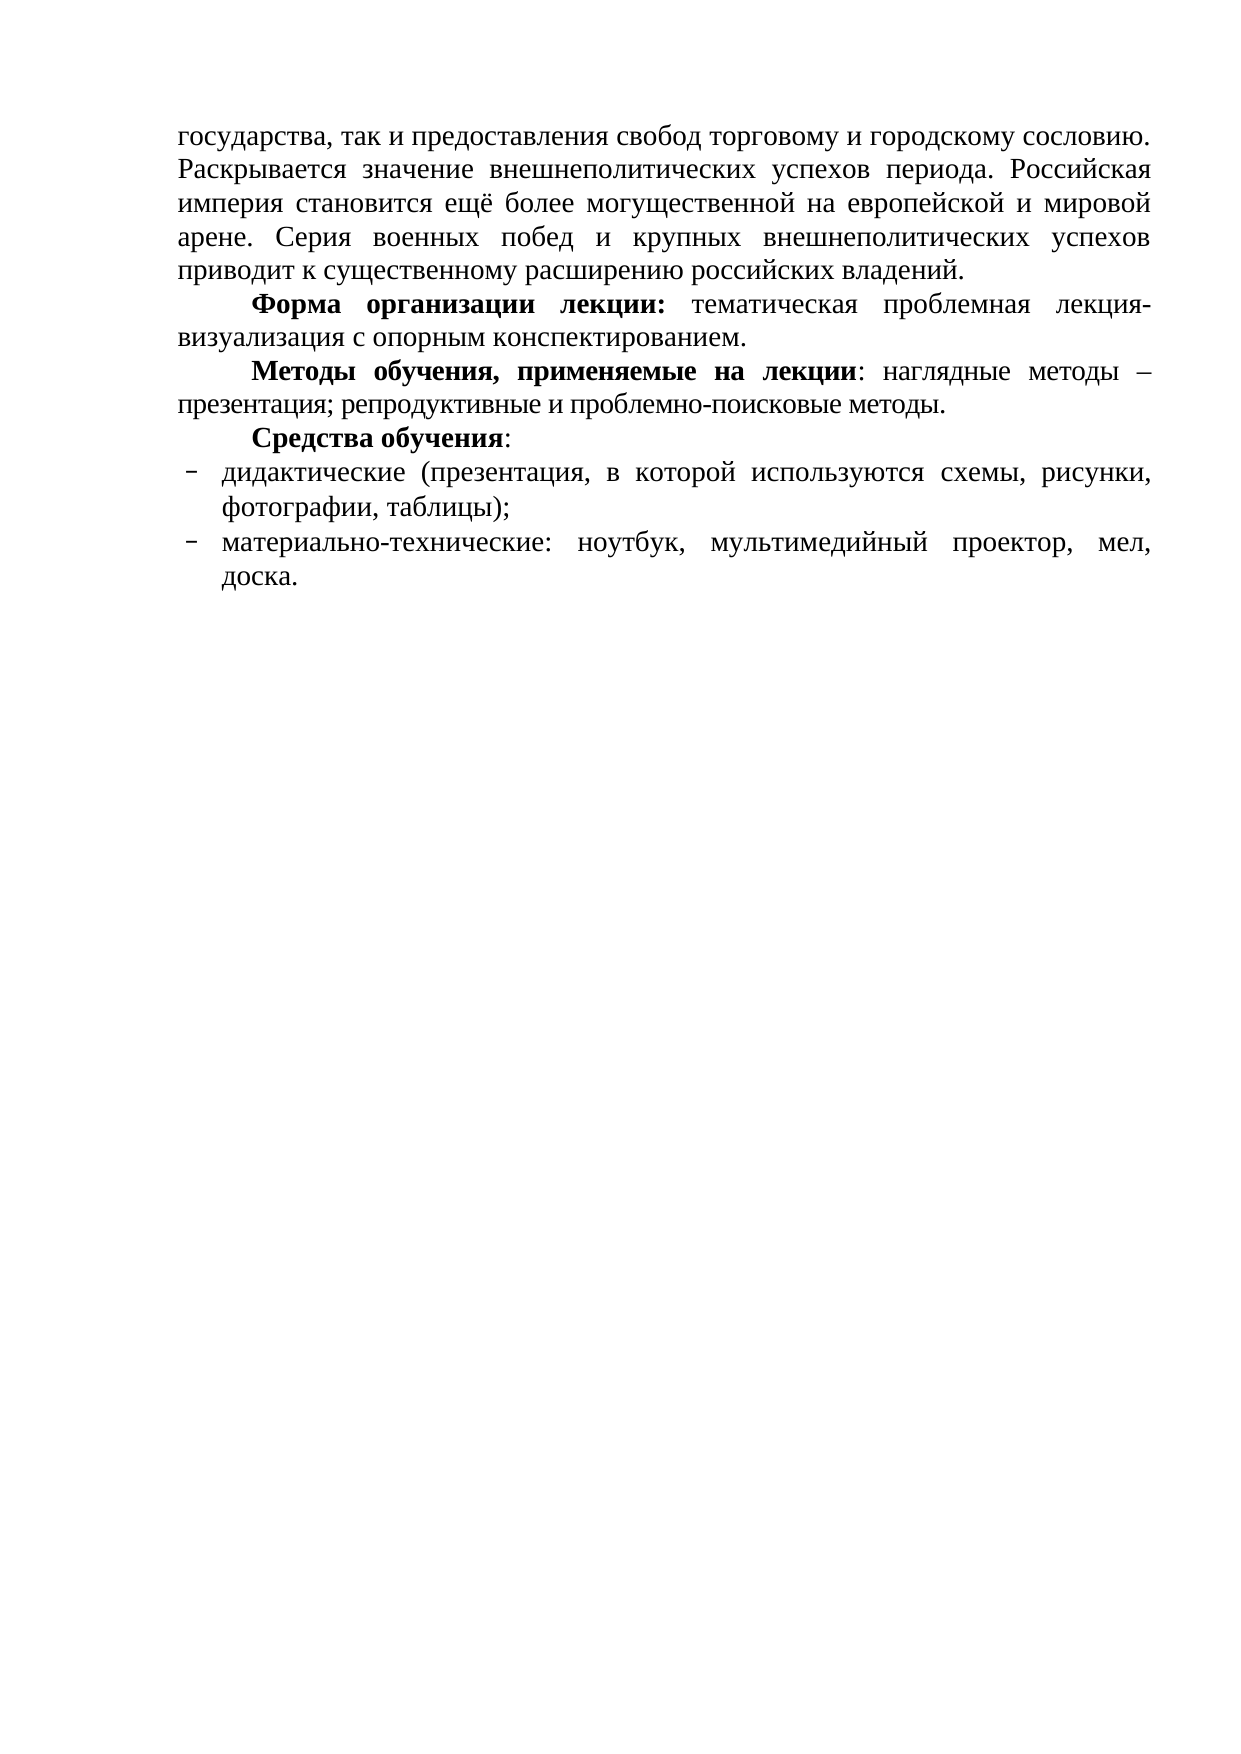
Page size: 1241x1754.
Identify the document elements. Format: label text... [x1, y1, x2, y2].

list дидактические (презентация, в которой используются схемы, рисунки, фотографии, таблицы); [184, 453, 1152, 523]
text Методы обучения, применяемые на лекции: наглядные методы – презентация; репродуктивные и проблемно-поисковые методы. [177, 353, 1152, 420]
text Средства обучения: [177, 420, 1152, 453]
text Форма организации лекции: тематическая проблемная лекция-визуализация с опорным конспектированием. [177, 286, 1152, 353]
list материально-технические: ноутбук, мультимедийный проектор, мел, доска. [184, 523, 1152, 592]
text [177, 118, 1152, 286]
